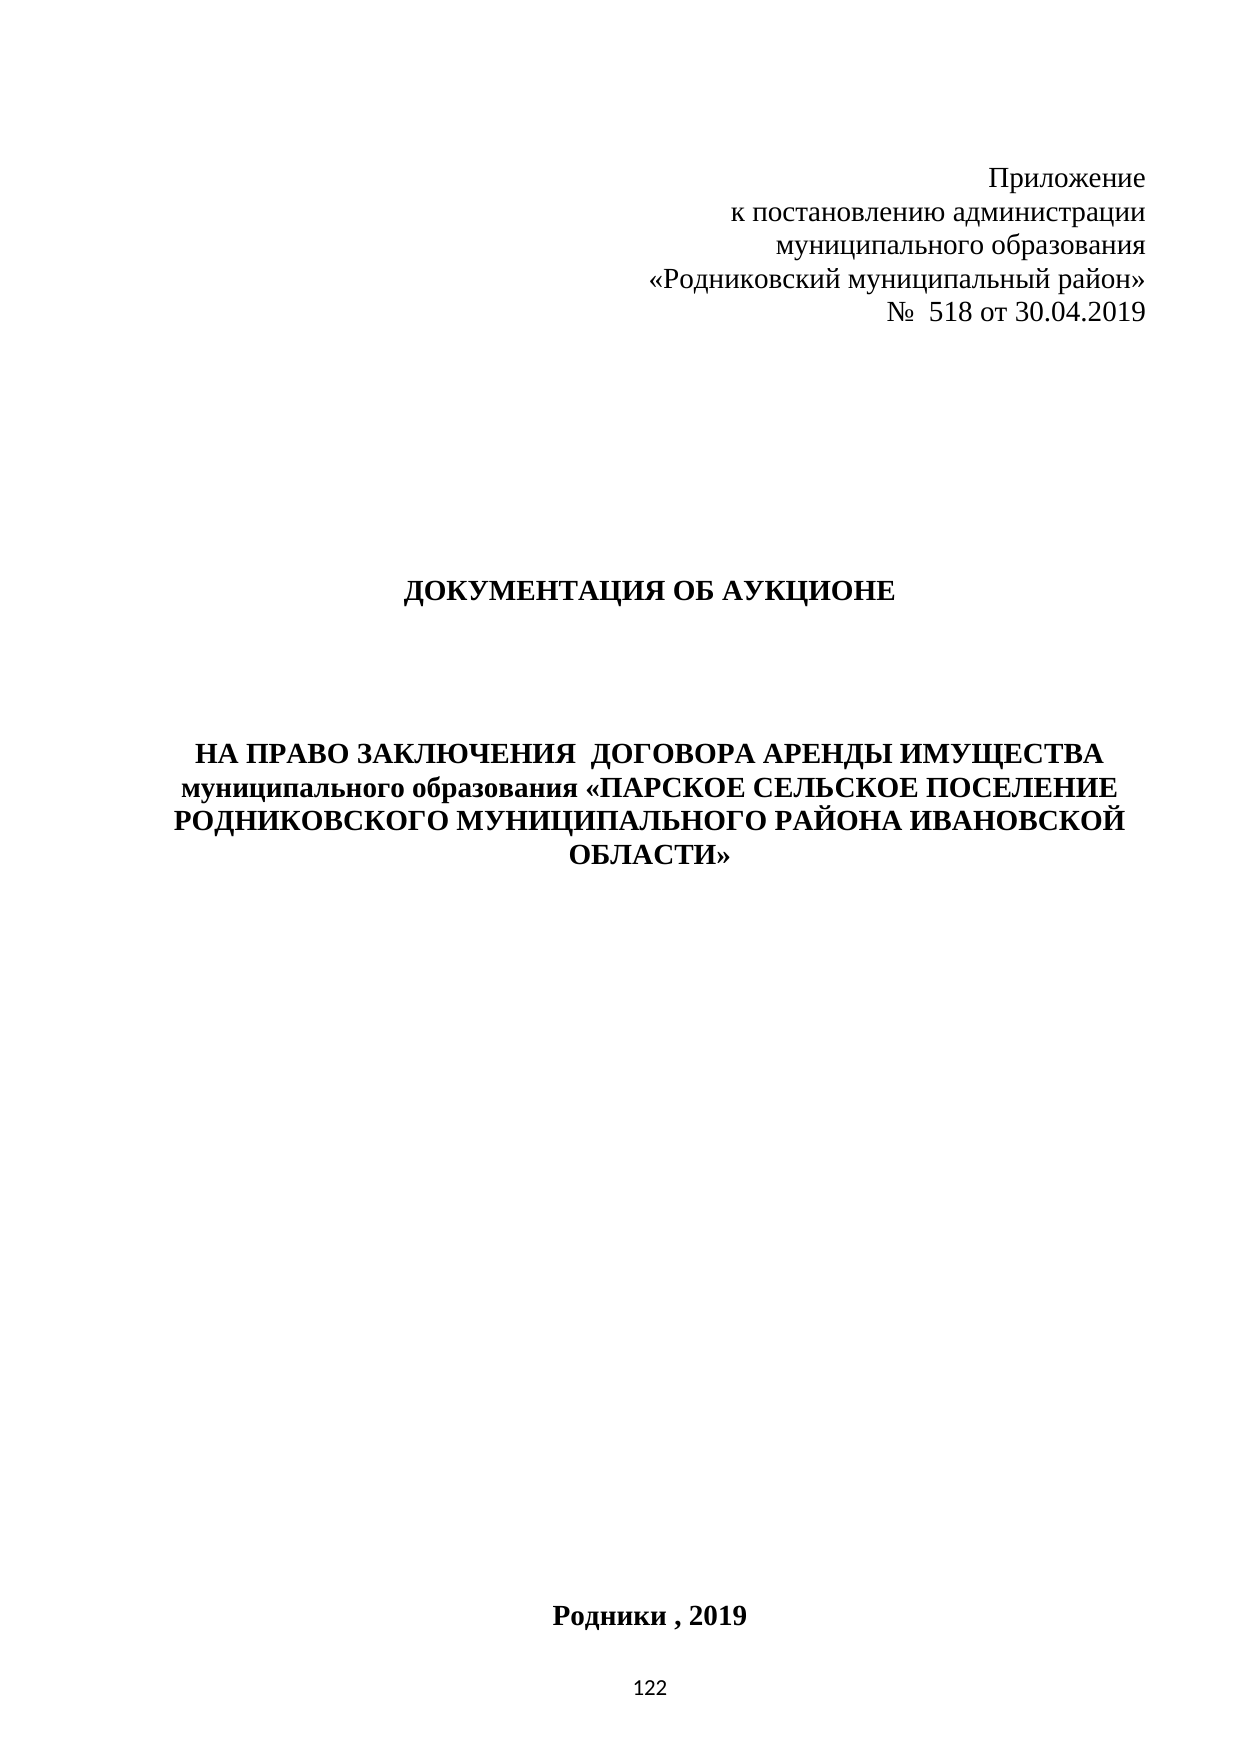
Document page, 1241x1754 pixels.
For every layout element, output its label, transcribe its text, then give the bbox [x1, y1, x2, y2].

text ДОКУМЕНТАЦИЯ ОБ АУКЦИОНЕ [118, 573, 1181, 607]
text НА ПРАВО ЗАКЛЮЧЕНИЯ ДОГОВОРА АРЕНДЫ ИМУЩЕСТВА муниципального образования «ПАРСКОЕ СЕЛЬСКОЕ ПОСЕЛЕНИЕ РОДНИКОВСКОГО МУНИЦИПАЛЬНОГО РАЙОНА ИВАНОВСКОЙ ОБЛАСТИ» [118, 736, 1181, 871]
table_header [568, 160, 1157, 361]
text Родники , 2019 [118, 1598, 1181, 1632]
